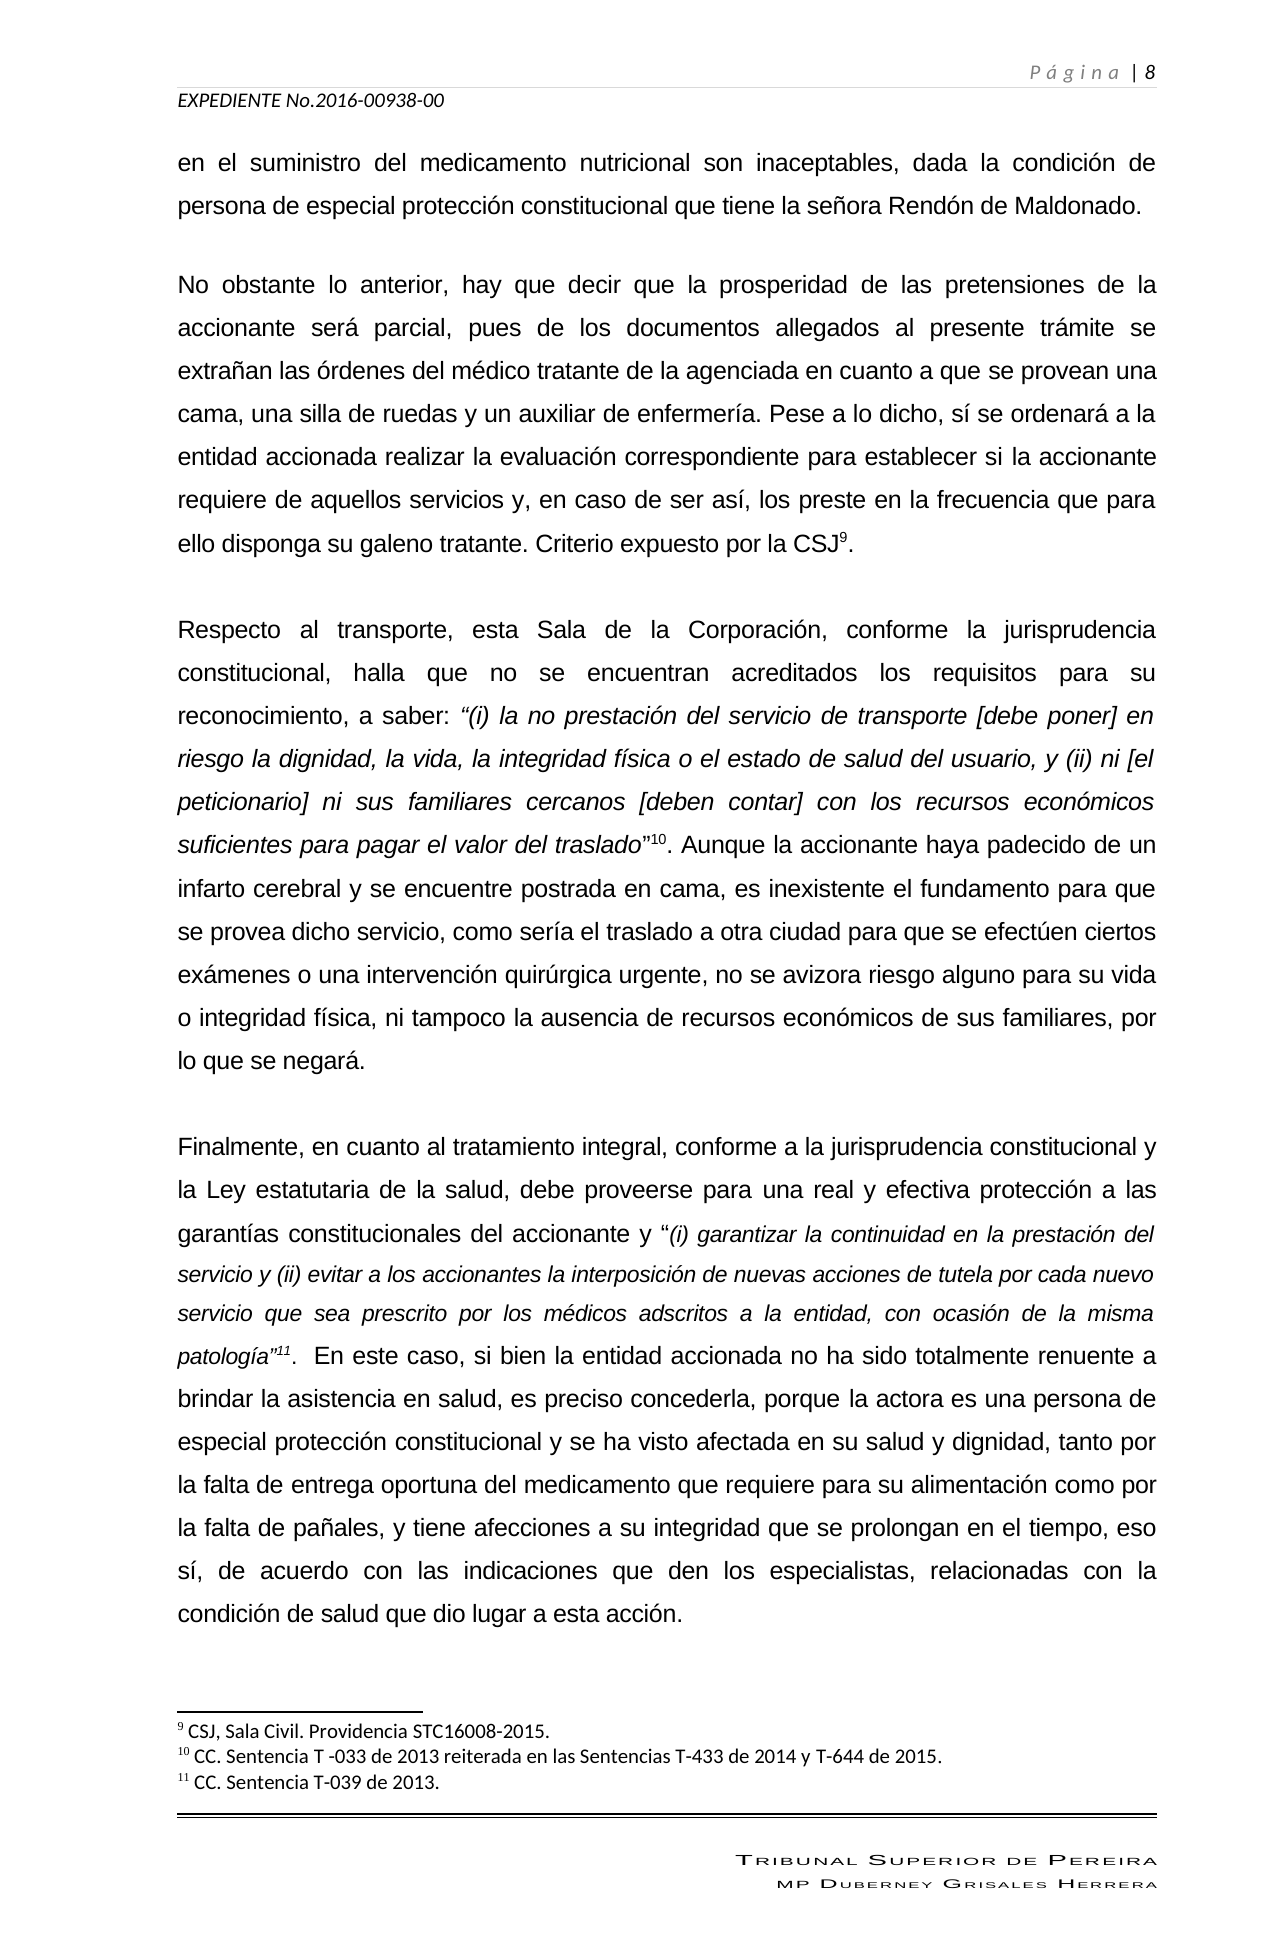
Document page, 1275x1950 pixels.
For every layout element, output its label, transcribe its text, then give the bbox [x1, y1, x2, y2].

text Respecto al transporte, esta Sala de la Corporación, conforme la jurisprudencia constitucional, halla que no se encuentran acreditados los requisitos para su reconocimiento, a saber: “(i) la no prestación del servicio de transporte [debe poner] en riesgo la dignidad, la vida, la integridad física o el estado de salud del usuario, y (ii) ni [el peticionario] ni sus familiares cercanos [deben contar] con los recursos económicos suficientes para pagar el valor del traslado”. Aunque la accionante haya padecido de un infarto cerebral y se encuentre postrada en cama, es inexistente el fundamento para que se provea dicho servicio, como sería el traslado a otra ciudad para que se efectúen ciertos exámenes o una intervención quirúrgica urgente, no se avizora riesgo alguno para su vida o integridad física, ni tampoco la ausencia de recursos económicos de sus familiares, por lo que se negará. [177, 615, 1157, 1075]
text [177, 148, 1157, 219]
text No obstante lo anterior, hay que decir que la prosperidad de las pretensiones de la accionante será parcial, pues de los documentos allegados al presente trámite se extrañan las órdenes del médico tratante de la agenciada en cuanto a que se provean una cama, una silla de ruedas y un auxiliar de enfermería. Pese a lo dicho, sí se ordenará a la entidad accionada realizar la evaluación correspondiente para establecer si la accionante requiere de aquellos servicios y, en caso de ser así, los preste en la frecuencia que para ello disponga su galeno tratante. Criterio expuesto por la CSJ. [177, 270, 1157, 557]
text Finalmente, en cuanto al tratamiento integral, conforme a la jurisprudencia constitucional y la Ley estatutaria de la salud, debe proveerse para una real y efectiva protección a las garantías constitucionales del accionante y “(i) garantizar la continuidad en la prestación del servicio y (ii) evitar a los accionantes la interposición de nuevas acciones de tutela por cada nuevo servicio que sea prescrito por los médicos adscritos a la entidad, con ocasión de la misma patología”. En este caso, si bien la entidad accionada no ha sido totalmente renuente a brindar la asistencia en salud, es preciso concederla, porque la actora es una persona de especial protección constitucional y se ha visto afectada en su salud y dignidad, tanto por la falta de entrega oportuna del medicamento que requiere para su alimentación como por la falta de pañales, y tiene afecciones a su integridad que se prolongan en el tiempo, eso sí, de acuerdo con las indicaciones que den los especialistas, relacionadas con la condición de salud que dio lugar a esta acción. [177, 1132, 1157, 1628]
